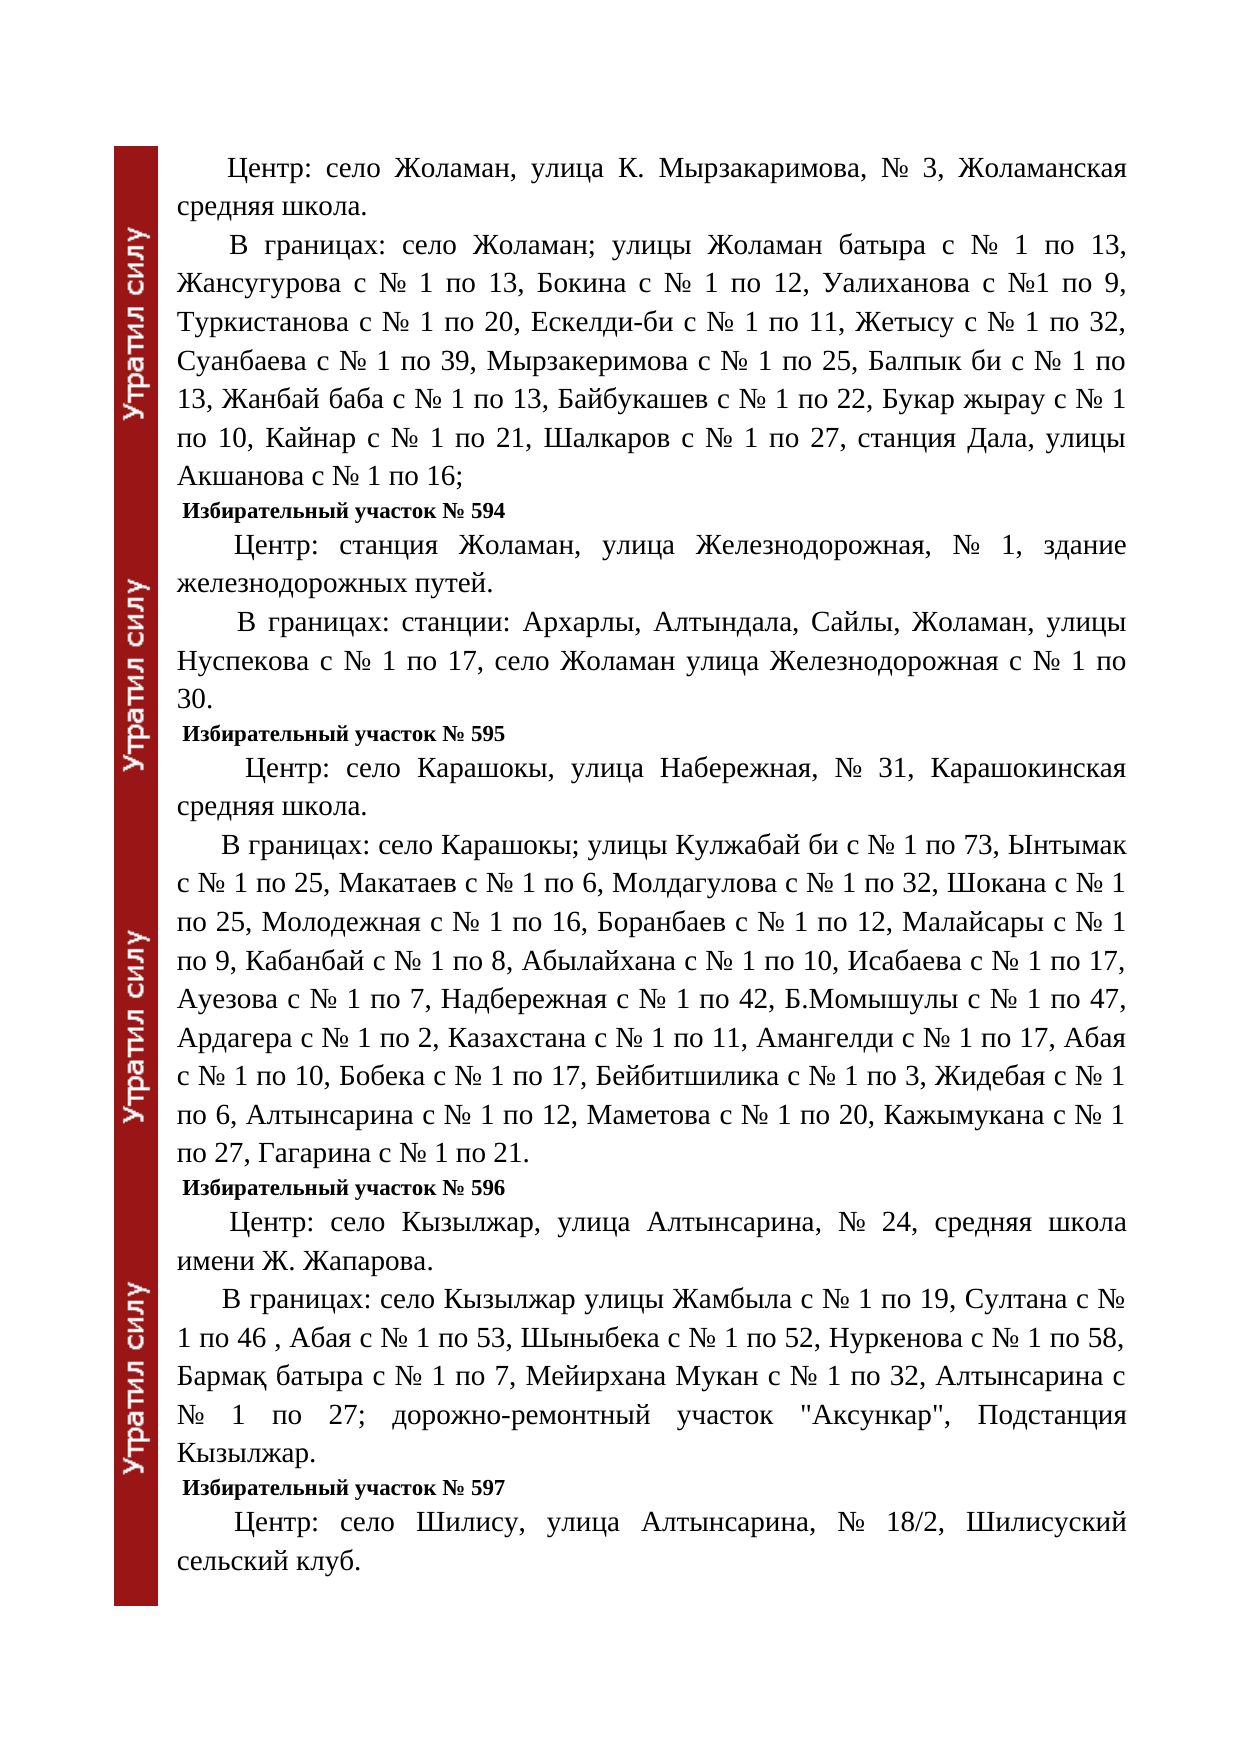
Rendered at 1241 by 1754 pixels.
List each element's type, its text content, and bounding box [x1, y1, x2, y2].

text Центр: село Кызылжар, улица Алтынсарина, № 24, средняя школа имени Ж. Жапарова. [112, 1204, 1128, 1276]
picture [114, 222, 158, 227]
picture [114, 599, 158, 604]
text Центр: село Шилису, улица Алтынсарина, № 18/2, Шилисуский сельский клуб. [112, 1504, 1128, 1576]
text Избирательный участок № 597 [112, 1474, 1128, 1500]
picture [114, 523, 158, 527]
picture [114, 1469, 158, 1474]
text В границах: станции: Архарлы, Алтындала, Сайлы, Жоламан, улицы Нуспекова с № 1 по 17, село Жоламан улица Железнодорожная с № 1 по 30. [112, 604, 1128, 715]
picture [114, 1169, 158, 1174]
picture [114, 146, 158, 150]
picture [114, 1576, 158, 1606]
picture [114, 822, 158, 827]
text Центр: село Жоламан, улица К. Мырзакаримова, № 3, Жоламанская средняя школа. [112, 150, 1128, 222]
text В границах: село Карашокы; улицы Кулжабай би с № 1 по 73, Ынтымак с № 1 по 25, Макатаев с № 1 по 6, Молдагулова с № 1 по 32, Шокана с № 1 по 25, Молодежная с № 1 по 16, Боранбаев с № 1 по 12, Малайсары с № 1 по 9, Кабанбай с № 1 по 8, Абылайхана с № 1 по 10, Исабаева с № 1 по 17, Ауезова с № 1 по 7, Надбережная с № 1 по 42, Б.Момышулы с № 1 по 47, Ардагера с № 1 по 2, Казахстана с № 1 по 11, Амангелди с № 1 по 17, Абая с № 1 по 10, Бобека с № 1 по 17, Бейбитшилика с № 1 по 3, Жидебая с № 1 по 6, Алтынсарина с № 1 по 12, Маметова с № 1 по 20, Кажымукана с № 1 по 27, Гагарина с № 1 по 21. [112, 827, 1128, 1169]
picture [114, 715, 158, 720]
picture [114, 1200, 158, 1204]
text Избирательный участок № 595 [112, 720, 1128, 746]
text В границах: село Жоламан; улицы Жоламан батыра с № 1 по 13, Жансугурова с № 1 по 13, Бокина с № 1 по 12, Уалиханова с №1 по 9, Туркистанова с № 1 по 20, Ескелди-би с № 1 по 11, Жетысу с № 1 по 32, Суанбаева с № 1 по 39, Мырзакеримова с № 1 по 25, Балпык би с № 1 по 13, Жанбай баба с № 1 по 13, Байбукашев с № 1 по 22, Букар жырау с № 1 по 10, Кайнар с № 1 по 21, Шалкаров с № 1 по 27, станция Дала, улицы Акшанова с № 1 по 16; [112, 227, 1128, 492]
text Избирательный участок № 596 [112, 1174, 1128, 1200]
text Центр: станция Жоламан, улица Железнодорожная, № 1, здание железнодорожных путей. [112, 527, 1128, 599]
text Центр: село Карашокы, улица Набережная, № 31, Карашокинская средняя школа. [112, 750, 1128, 822]
picture [114, 492, 158, 497]
text Избирательный участок № 594 [112, 497, 1128, 523]
text В границах: село Кызылжар улицы Жамбыла с № 1 по 19, Султана с № 1 по 46 , Абая с № 1 по 53, Шыныбека с № 1 по 52, Нуркенова с № 1 по 58, Бармақ батыра с № 1 по 7, Мейирхана Мукан с № 1 по 32, Алтынсарина с № 1 по 27; дорожно-ремонтный участок "Аксункар", Подстанция Кызылжар. [112, 1281, 1128, 1469]
picture [114, 1500, 158, 1504]
picture [114, 746, 158, 750]
picture [114, 1276, 158, 1281]
